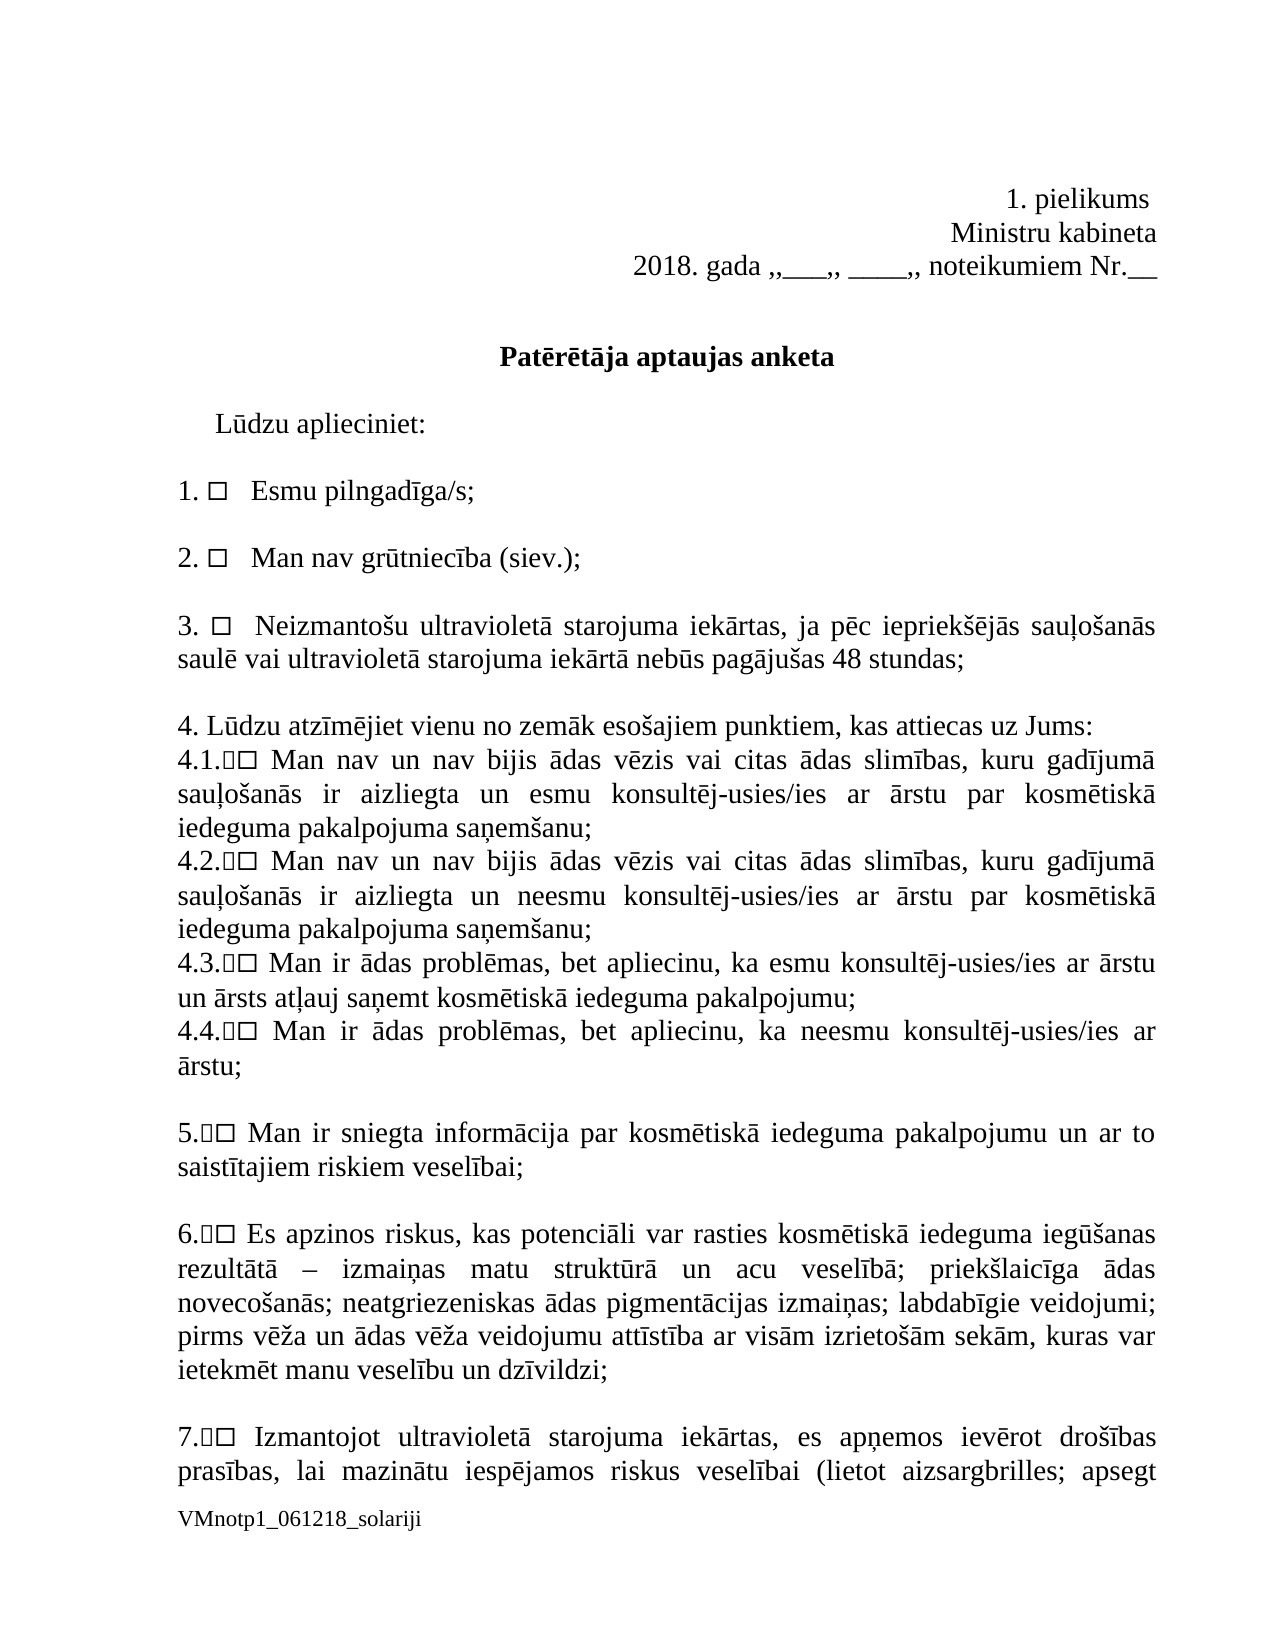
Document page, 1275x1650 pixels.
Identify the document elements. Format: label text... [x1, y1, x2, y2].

text 3. Neizmantošu ultravioletā starojuma iekārtas, ja pēc iepriekšējās sauļošanās saulē vai ultravioletā starojuma iekārtā nebūs pagājušas 48 stundas; [177, 608, 1157, 675]
text 4.2. Man nav un nav bijis ādas vēzis vai citas ādas slimības, kuru gadījumā sauļošanās ir aizliegta un neesmu konsultēj-usies/ies ar ārstu par kosmētiskā iedeguma pakalpojuma saņemšanu; [177, 843, 1157, 945]
text Patērētāja aptaujas anketa [177, 339, 1157, 373]
text 6. Es apzinos riskus, kas potenciāli var rasties kosmētiskā iedeguma iegūšanas rezultātā – izmaiņas matu struktūrā un acu veselībā; priekšlaicīga ādas novecošanās; neatgriezeniskas ādas pigmentācijas izmaiņas; labdabīgie veidojumi; pirms vēža un ādas vēža veidojumu attīstība ar visām izrietošām sekām, kuras var ietekmēt manu veselību un dzīvildzi; [177, 1217, 1157, 1385]
text 4.4. Man ir ādas problēmas, bet apliecinu, ka neesmu konsultēj-usies/ies ar ārstu; [177, 1013, 1157, 1081]
text 2018. gada ,,___,, ____,, noteikumiem Nr.__ [177, 248, 1157, 282]
text 5. Man ir sniegta informācija par kosmētiskā iedeguma pakalpojumu un ar to saistītajiem riskiem veselībai; [177, 1115, 1157, 1183]
text 1. Esmu pilngadīga/s; [177, 473, 1157, 507]
text 4.3. Man ir ādas problēmas, bet apliecinu, ka esmu konsultēj-usies/ies ar ārstu un ārsts atļauj saņemt kosmētiskā iedeguma pakalpojumu; [177, 945, 1157, 1013]
text 2. Man nav grūtniecība (siev.); [177, 541, 1157, 574]
text Lūdzu aplieciniet: [177, 406, 1157, 440]
text 4. Lūdzu atzīmējiet vienu no zemāk esošajiem punktiem, kas attiecas uz Jums: [177, 708, 1157, 742]
text 1. pielikums Ministru kabineta [177, 181, 1157, 248]
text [177, 1419, 1157, 1487]
text 4.1. Man nav un nav bijis ādas vēzis vai citas ādas slimības, kuru gadījumā sauļošanās ir aizliegta un esmu konsultēj-usies/ies ar ārstu par kosmētiskā iedeguma pakalpojuma saņemšanu; [177, 742, 1157, 843]
